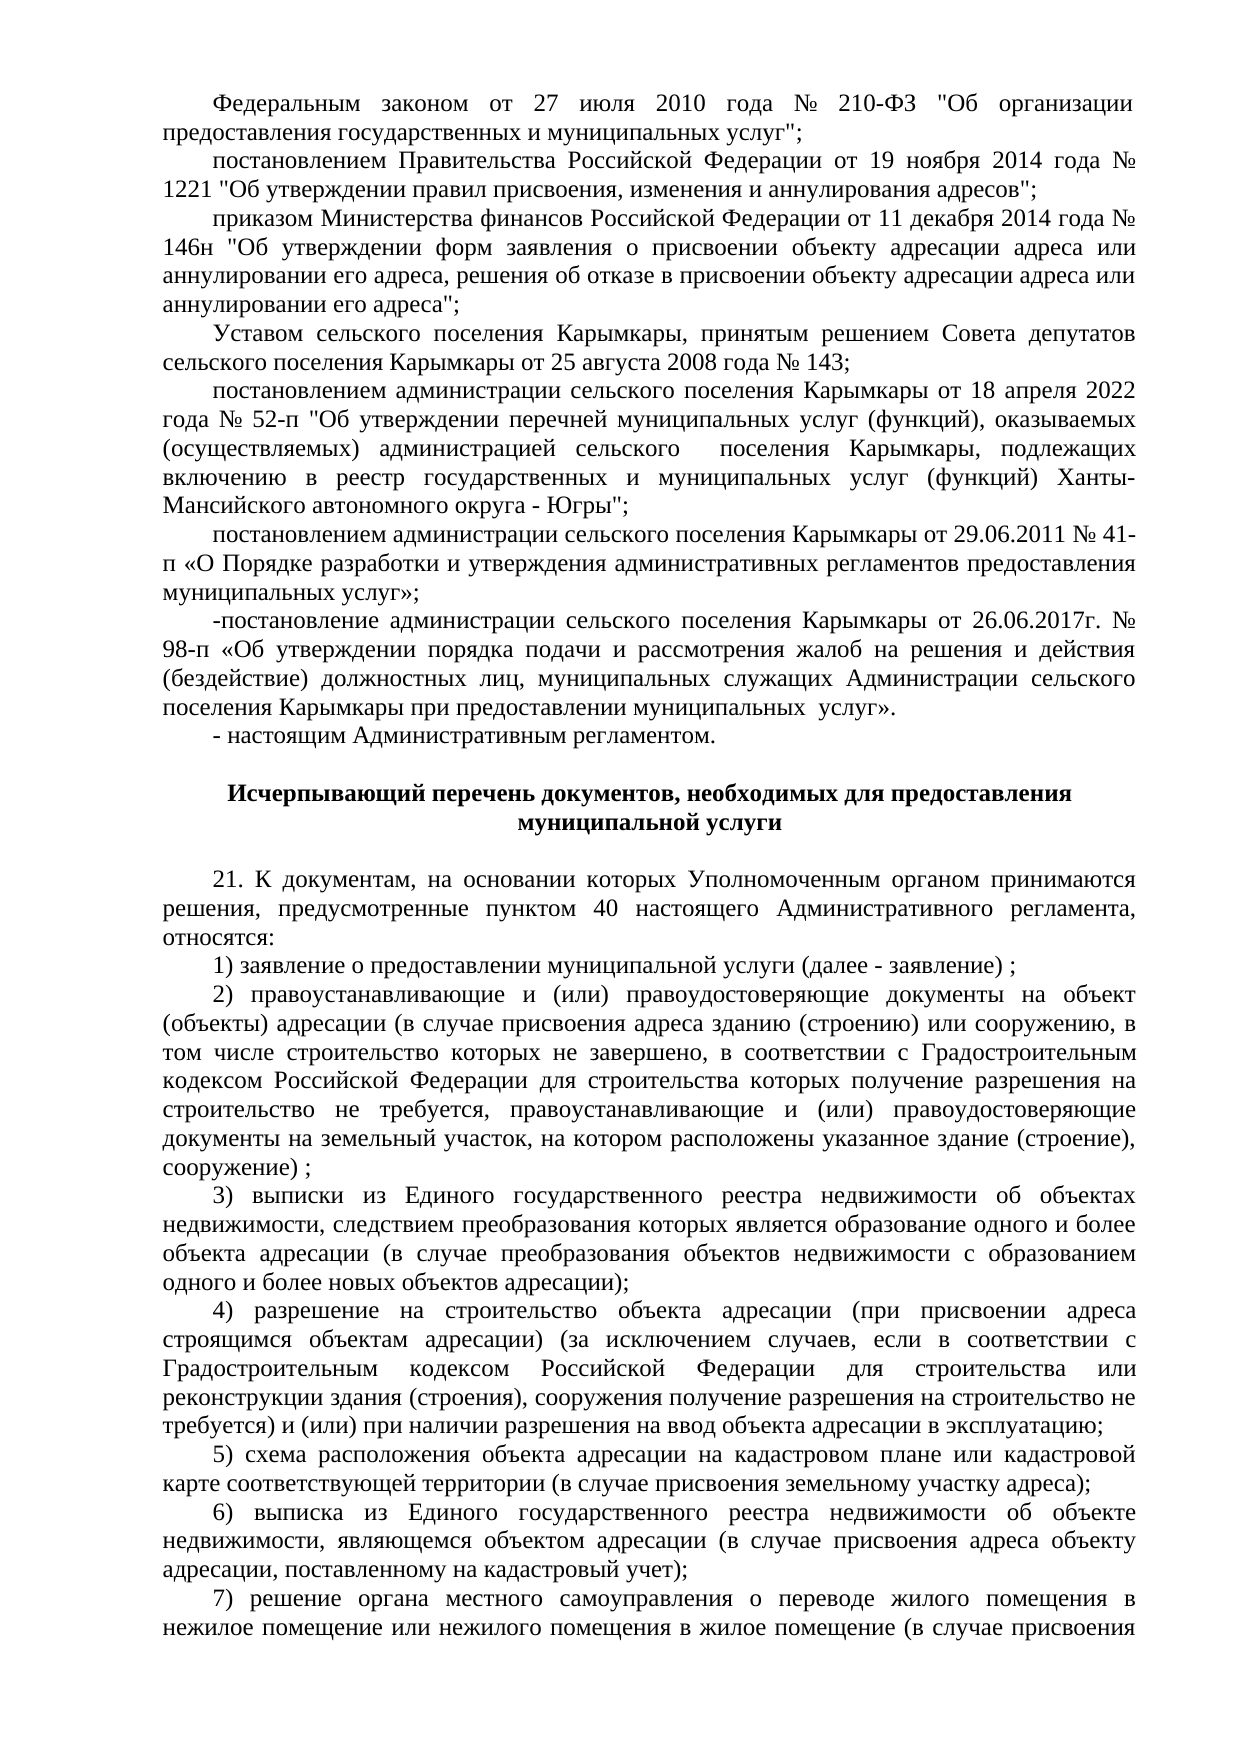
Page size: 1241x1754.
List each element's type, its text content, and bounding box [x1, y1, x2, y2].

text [162, 1583, 1137, 1640]
text 5) схема расположения объекта адресации на кадастровом плане или кадастровой карте соответствующей территории (в случае присвоения земельному участку адреса); [162, 1439, 1137, 1497]
text -постановление администрации сельского поселения Карымкары от 26.06.2017г. № 98-п «Об утверждении порядка подачи и рассмотрения жалоб на решения и действия (бездействие) должностных лиц, муниципальных служащих Администрации сельского поселения Карымкары при предоставлении муниципальных услуг». [162, 605, 1137, 720]
text постановлением администрации сельского поселения Карымкары от 18 апреля 2022 года № 52-п "Об утверждении перечней муниципальных услуг (функций), оказываемых (осуществляемых) администрацией сельского поселения Карымкары, подлежащих включению в реестр государственных и муниципальных услуг (функций) Ханты-Мансийского автономного округа - Югры"; [162, 375, 1137, 519]
text приказом Министерства финансов Российской Федерации от 11 декабря 2014 года № 146н "Об утверждении форм заявления о присвоении объекту адресации адреса или аннулировании его адреса, решения об отказе в присвоении объекту адресации адреса или аннулировании его адреса"; [162, 203, 1137, 318]
text 4) разрешение на строительство объекта адресации (при присвоении адреса строящимся объектам адресации) (за исключением случаев, если в соответствии с Градостроительным кодексом Российской Федерации для строительства или реконструкции здания (строения), сооружения получение разрешения на строительство не требуется) и (или) при наличии разрешения на ввод объекта адресации в эксплуатацию; [162, 1295, 1137, 1439]
text постановлением администрации сельского поселения Карымкары от 29.06.2011 № 41-п «О Порядке разработки и утверждения административных регламентов предоставления муниципальных услуг»; [162, 519, 1137, 605]
text Уставом сельского поселения Карымкары, принятым решением Совета депутатов сельского поселения Карымкары от 25 августа 2008 года № 143; [162, 318, 1137, 375]
text - настоящим Административным регламентом. [162, 720, 1137, 749]
text Федеральным законом от 27 июля 2010 года № 210-ФЗ "Об организации предоставления государственных и муниципальных услуг"; [162, 88, 1137, 145]
text 2) правоустанавливающие и (или) правоудостоверяющие документы на объект (объекты) адресации (в случае присвоения адреса зданию (строению) или сооружению, в том числе строительство которых не завершено, в соответствии с Градостроительным кодексом Российской Федерации для строительства которых получение разрешения на строительство не требуется, правоустанавливающие и (или) правоудостоверяющие документы на земельный участок, на котором расположены указанное здание (строение), сооружение) ; [162, 979, 1137, 1180]
text 1) заявление о предоставлении муниципальной услуги (далее - заявление) ; [162, 950, 1137, 979]
text постановлением Правительства Российской Федерации от 19 ноября 2014 года № 1221 "Об утверждении правил присвоения, изменения и аннулирования адресов"; [162, 145, 1137, 203]
text 21. К документам, на основании которых Уполномоченным органом принимаются решения, предусмотренные пунктом 40 настоящего Административного регламента, относятся: [162, 864, 1137, 950]
text Исчерпывающий перечень документов, необходимых для предоставления муниципальной услуги [162, 778, 1137, 835]
text 3) выписки из Единого государственного реестра недвижимости об объектах недвижимости, следствием преобразования которых является образование одного и более объекта адресации (в случае преобразования объектов недвижимости с образованием одного и более новых объектов адресации); [162, 1180, 1137, 1295]
text 6) выписка из Единого государственного реестра недвижимости об объекте недвижимости, являющемся объектом адресации (в случае присвоения адреса объекту адресации, поставленному на кадастровый учет); [162, 1497, 1137, 1583]
